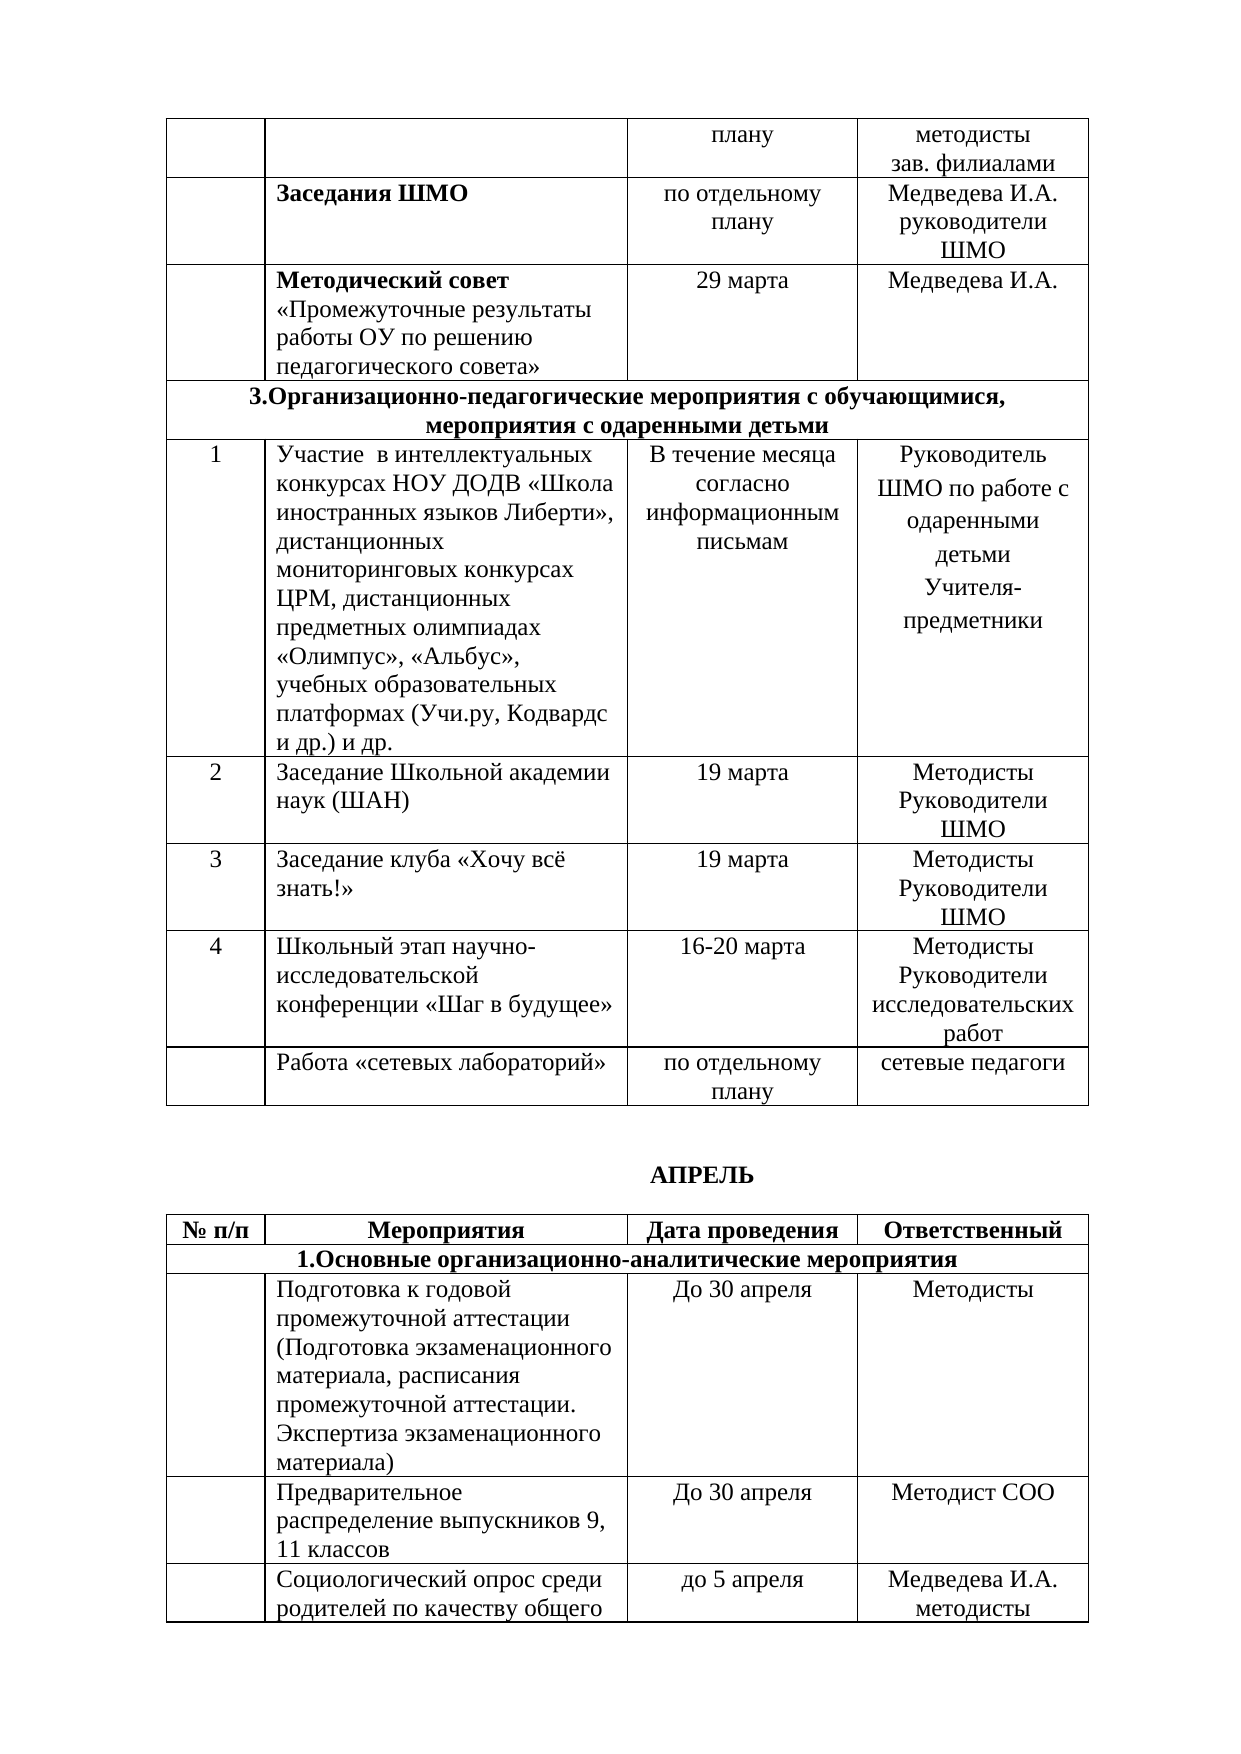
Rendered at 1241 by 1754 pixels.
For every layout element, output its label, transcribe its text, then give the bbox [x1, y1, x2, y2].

table_cell Предварительное распределение выпускников 9, 11 классов [266, 1477, 627, 1563]
table_header № п/п [167, 1215, 264, 1243]
table_cell [167, 1477, 264, 1563]
table_cell До 30 апреля [628, 1477, 857, 1563]
table_cell Медведева И.А. [858, 265, 1088, 380]
table_cell [167, 1274, 264, 1476]
table_header Дата проведения [628, 1215, 857, 1243]
table_cell 19 марта [628, 757, 857, 843]
table_cell 3.Организационно-педагогические мероприятия с обучающимися, мероприятия с одаренными детьми [167, 381, 1088, 438]
table_header Ответственный [858, 1215, 1088, 1243]
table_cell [266, 1564, 627, 1621]
table_cell Методисты Руководители ШМО [858, 757, 1088, 843]
table_cell [167, 119, 264, 177]
table_cell Работа «сетевых лабораторий» [266, 1048, 627, 1105]
table_cell В течение месяца согласно информационным письмам [628, 440, 857, 756]
table_cell по отдельному плану [628, 1048, 857, 1105]
table_cell [167, 1048, 264, 1105]
table_cell Методисты Руководители ШМО [858, 844, 1088, 930]
table_cell сетевые педагоги [858, 1048, 1088, 1105]
table_cell Руководитель ШМО по работе с одаренными детьми Учителя-предметники [858, 440, 1088, 756]
table_cell 3 [167, 844, 264, 930]
table_cell Методический совет «Промежуточные результаты работы ОУ по решению педагогического совета» [266, 265, 627, 380]
table_cell [167, 265, 264, 380]
table_cell Методист СОО [858, 1477, 1088, 1563]
table_cell Методисты Руководители исследовательских работ [858, 931, 1088, 1046]
table_cell Заседание Школьной академии наук (ШАН) [266, 757, 627, 843]
table_cell 4 [167, 931, 264, 1046]
table_cell 29 марта [628, 265, 857, 380]
table_cell Заседания ШМО [266, 178, 627, 264]
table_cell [858, 1564, 1088, 1621]
table_cell 2 [167, 757, 264, 843]
table_cell [167, 1564, 264, 1621]
table_cell до 5 апреля [628, 1564, 857, 1621]
table_cell До 30 апреля [628, 1274, 857, 1476]
table_cell Подготовка к годовой промежуточной аттестации (Подготовка экзаменационного материала, расписания промежуточной аттестации. Экспертиза экзаменационного материала) [266, 1274, 627, 1476]
table_cell по отдельному плану [628, 178, 857, 264]
table_cell 16-20 марта [628, 931, 857, 1046]
table_cell по отдельному плану [628, 119, 857, 177]
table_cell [858, 119, 1088, 177]
table_cell Школьный этап научно-исследовательской конференции «Шаг в будущее» [266, 931, 627, 1046]
table_cell [167, 178, 264, 264]
table_cell 1 [167, 440, 264, 756]
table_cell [266, 119, 627, 177]
table_cell Заседание клуба «Хочу всё знать!» [266, 844, 627, 930]
list АПРЕЛЬ [252, 1160, 1152, 1189]
table_cell Медведева И.А. руководители ШМО [858, 178, 1088, 264]
table_header Мероприятия [266, 1215, 627, 1243]
table_cell Методисты [858, 1274, 1088, 1476]
table_cell 1.Основные организационно-аналитические мероприятия [167, 1245, 1088, 1273]
table_cell Участие в интеллектуальных конкурсах НОУ ДОДВ «Школа иностранных языков Либерти», дистанционных мониторинговых конкурсах ЦРМ, дистанционных предметных олимпиадах «Олимпус», «Альбус», учебных образовательных платформах (Учи.ру, Кодвардс и др.) и др. [266, 440, 627, 756]
table_cell 19 марта [628, 844, 857, 930]
